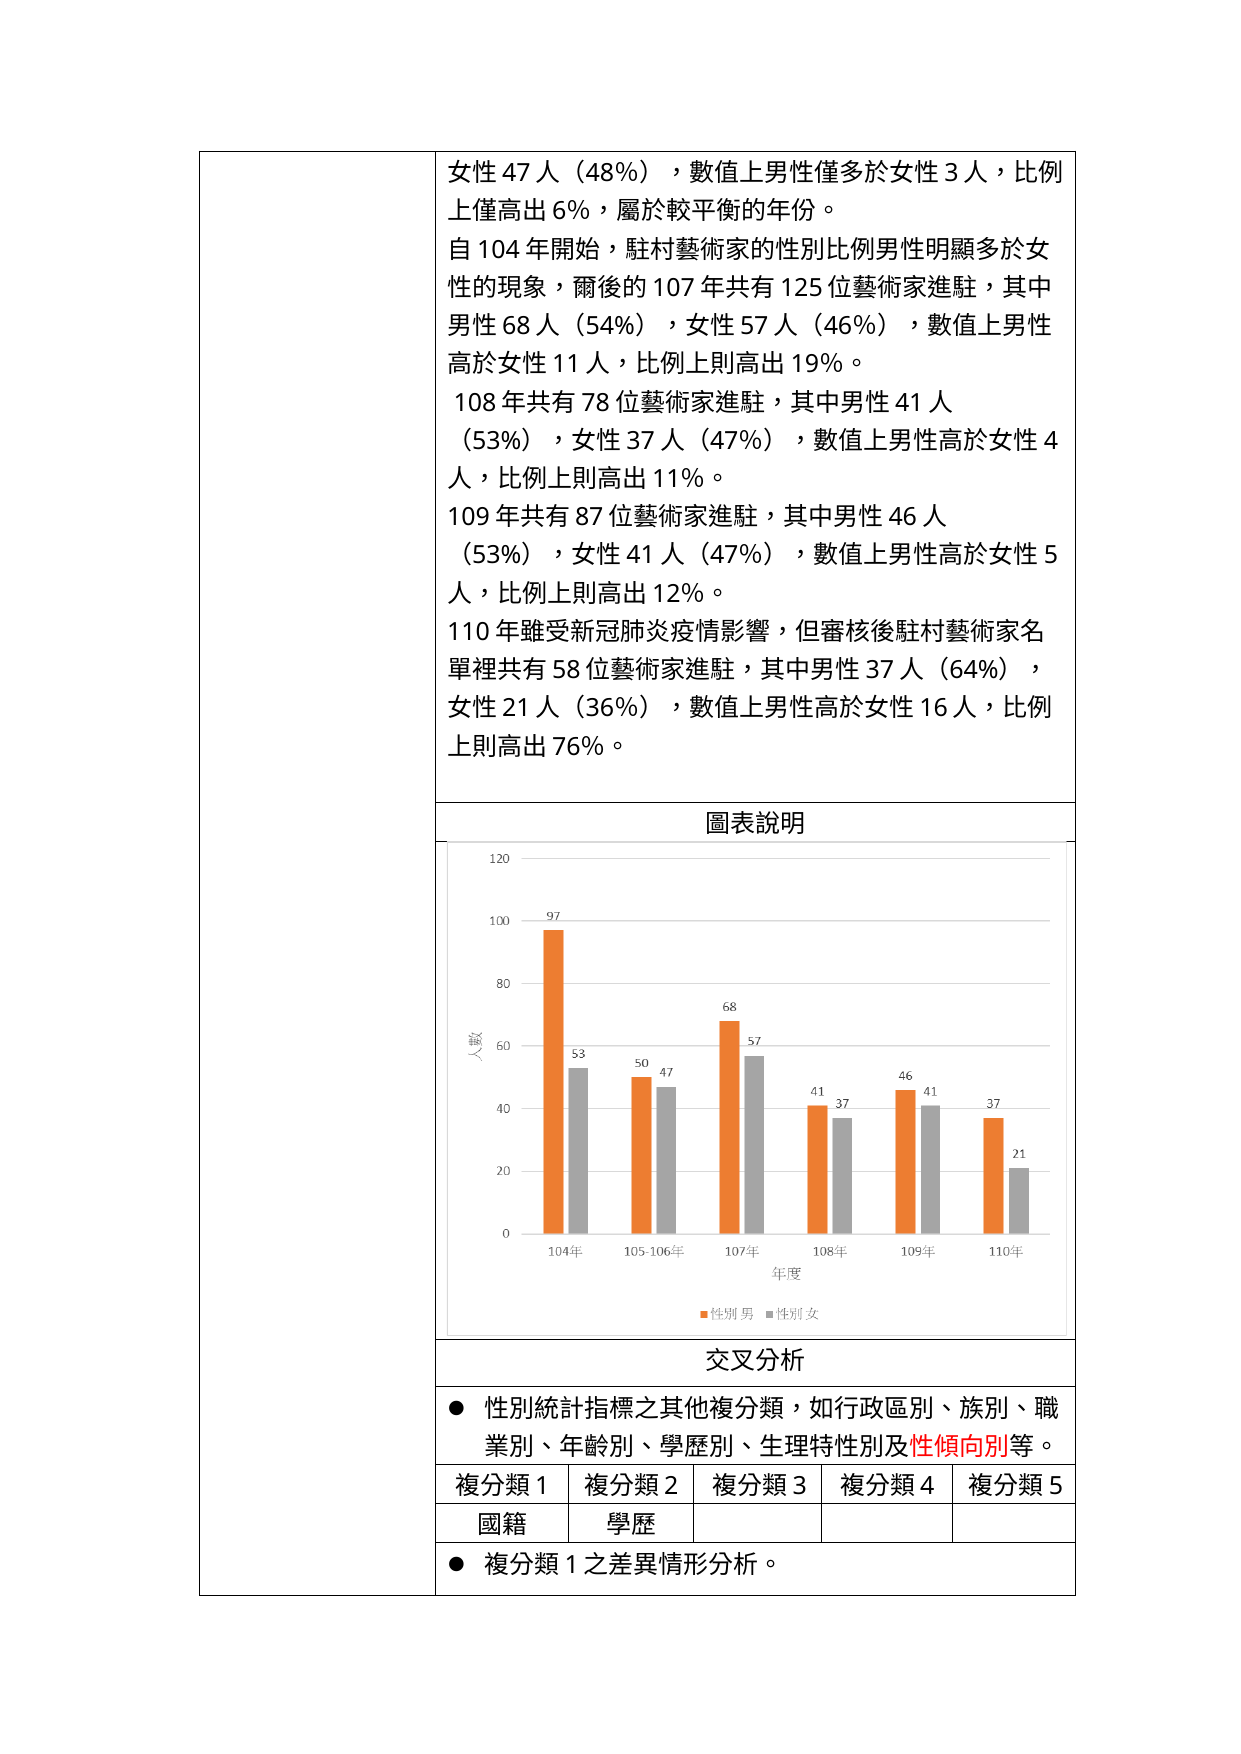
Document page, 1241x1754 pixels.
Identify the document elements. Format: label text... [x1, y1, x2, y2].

table_cell [822, 1504, 952, 1542]
table_cell 複分類5 [953, 1465, 1075, 1503]
table_cell 複分類1之差異情形分析。 [436, 1543, 1075, 1595]
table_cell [436, 152, 1075, 802]
table_cell 性別統計指標之其他複分類，如行政區別、族別、職業別、年齡別、學歷別、生理特性別及性傾向別等。 [436, 1387, 1075, 1464]
table_cell 圖表說明 [436, 803, 1075, 841]
table_cell 複分類3 [694, 1465, 821, 1503]
table_cell [953, 1504, 1075, 1542]
picture [446, 841, 1067, 1336]
table_cell 交叉分析 [436, 1340, 1075, 1386]
table_cell 學歷 [569, 1504, 693, 1542]
table_cell 國籍 [436, 1504, 568, 1542]
table_cell [694, 1504, 821, 1542]
table_cell 複分類1 [436, 1465, 568, 1503]
table_cell 複分類2 [569, 1465, 693, 1503]
table_cell [436, 842, 1075, 1339]
table_cell 複分類4 [822, 1465, 952, 1503]
